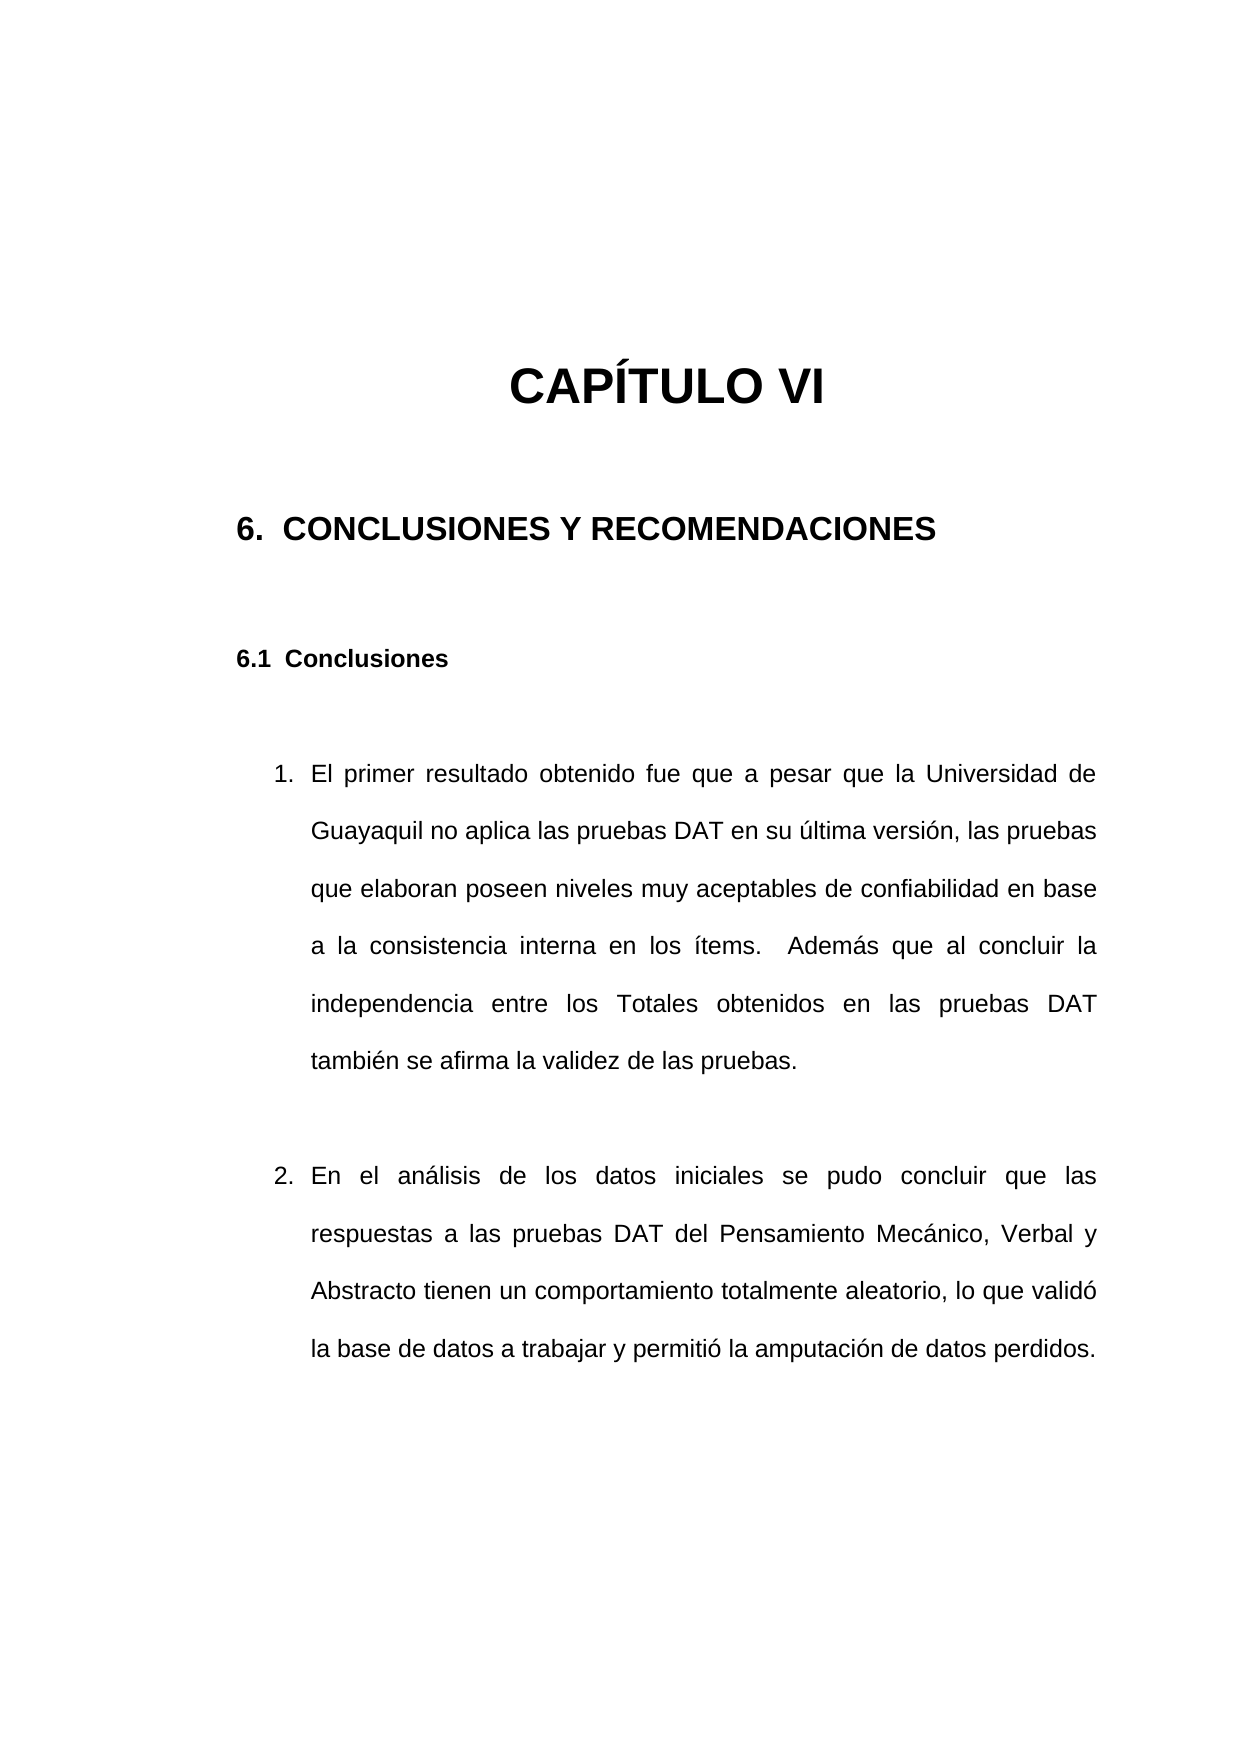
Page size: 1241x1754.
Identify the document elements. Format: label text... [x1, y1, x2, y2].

subtitle 6. CONCLUSIONES Y RECOMENDACIONES [236, 509, 1098, 548]
list El primer resultado obtenido fue que a pesar que de Guayaquil no aplica las pruebas DAT en su última versión, las pruebas que elaboran poseen niveles muy aceptables de confiabilidad en base a la consistencia interna en los ítems. Además que al concluir la independencia entre los Totales obtenidos en las pruebas DAT también se afirma la validez de las pruebas. [273, 759, 1098, 1075]
text CAPÍTULO VI [236, 356, 1098, 413]
text 6.1 Conclusiones [236, 644, 1098, 672]
list En el análisis de los datos iniciales se pudo concluir que las respuestas a las pruebas DAT del Pensamiento Mecánico, Verbal y Abstracto tienen un comportamiento totalmente aleatorio, lo que validó la base de datos a trabajar y permitió la amputación de datos perdidos. [273, 1161, 1098, 1362]
